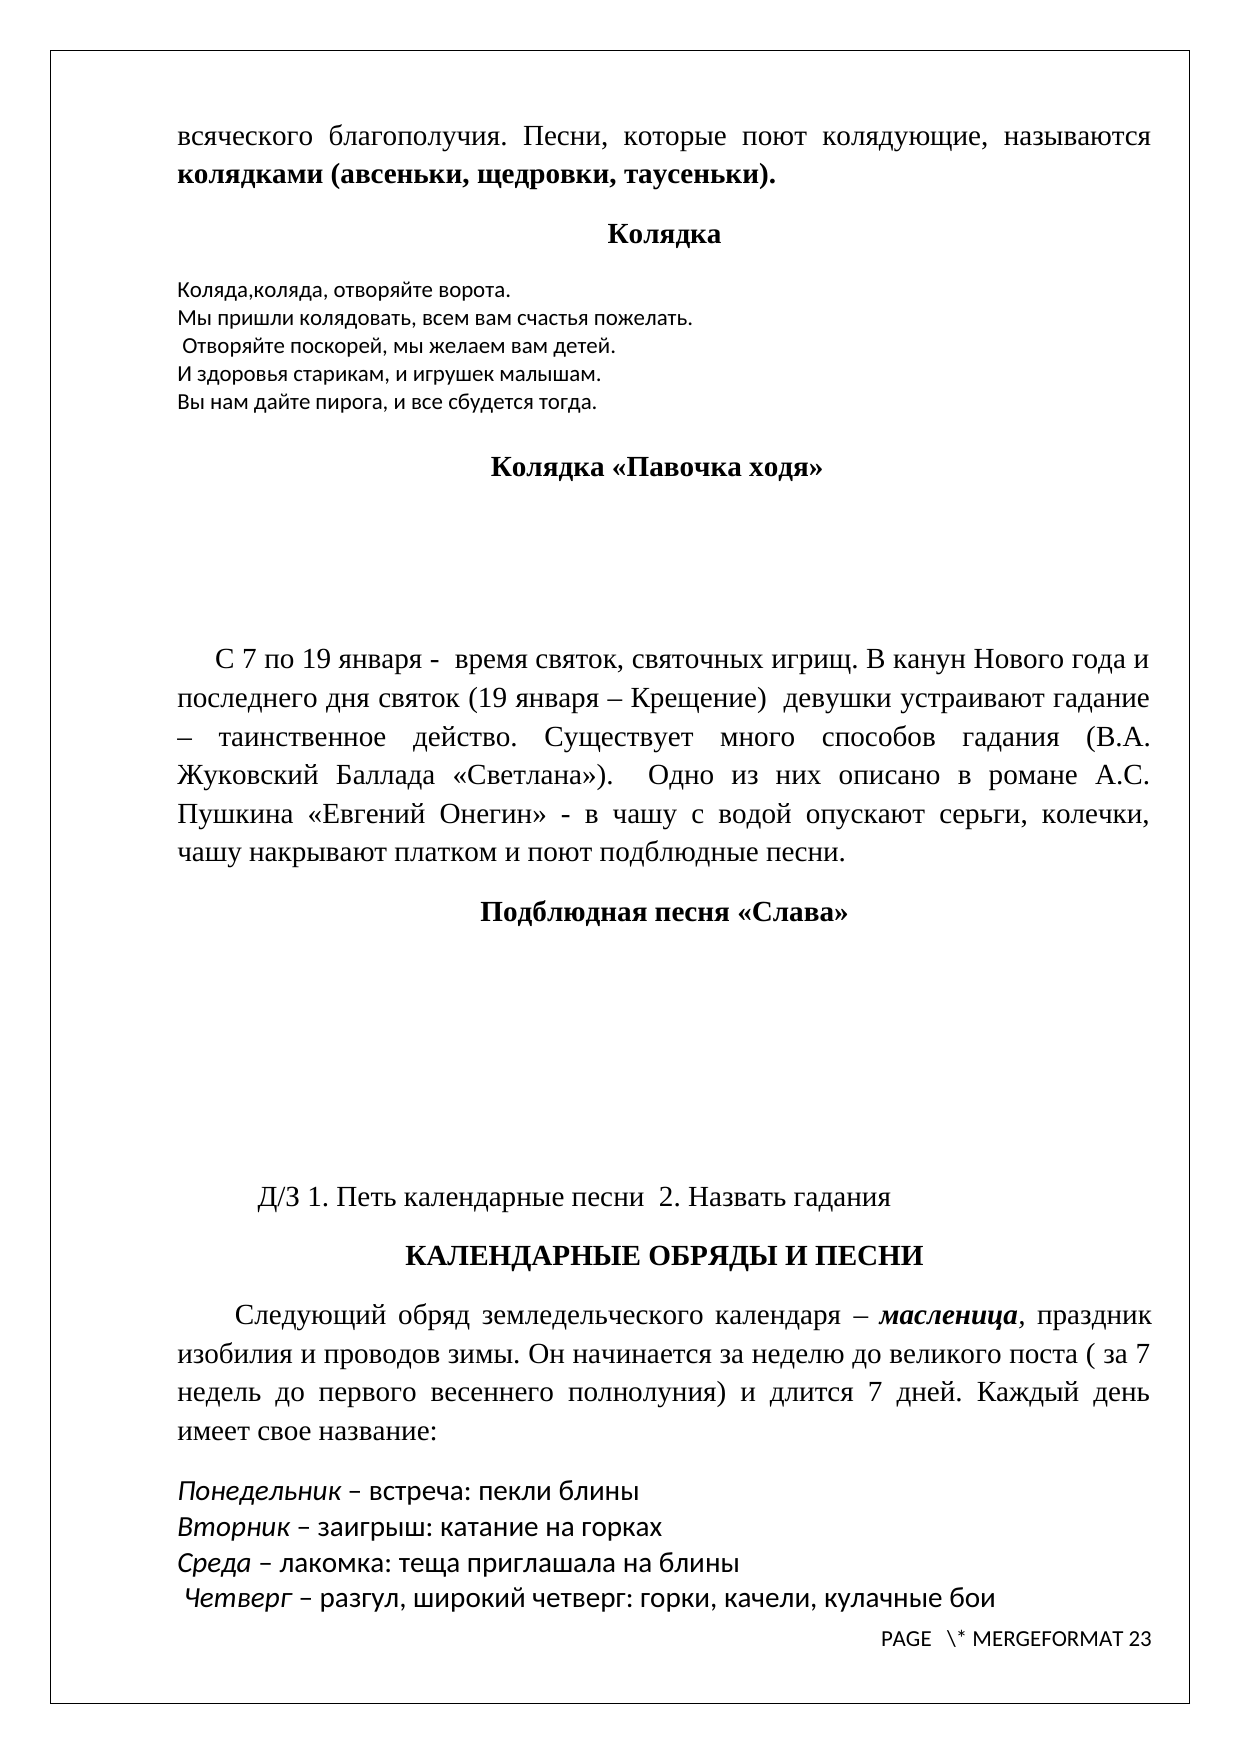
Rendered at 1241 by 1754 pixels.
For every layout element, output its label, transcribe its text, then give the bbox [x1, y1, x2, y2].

text Вторник – заигрыш: катание на горках [177, 1508, 1152, 1544]
text Четверг – разгул, широкий четверг: горки, качели, кулачные бои [177, 1579, 1152, 1615]
text Следующий обряд земледельческого календаря – масленица, праздник изобилия и проводов зимы. Он начинается за неделю до великого поста ( за 7 недель до первого весеннего полнолуния) и длится 7 дней. Каждый день имеет свое название: [177, 1297, 1152, 1447]
text Подблюдная песня «Слава» [177, 894, 1152, 927]
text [177, 118, 1152, 190]
text КАЛЕНДАРНЫЕ ОБРЯДЫ И ПЕСНИ [177, 1238, 1152, 1272]
text Среда – лакомка: теща приглашала на блины [177, 1544, 1152, 1579]
text Колядка «Павочка ходя» [177, 449, 1152, 482]
text Мы пришли колядовать, всем вам счастья пожелать. [177, 303, 1152, 331]
text Д/З 1. Петь календарные песни 2. Назвать гадания [177, 1179, 1152, 1212]
text Колядка [177, 216, 1152, 249]
text И здоровья старикам, и игрушек малышам. [177, 359, 1152, 387]
text Понедельник – встреча: пекли блины [177, 1472, 1152, 1508]
text Отворяйте поскорей, мы желаем вам детей. [177, 331, 1152, 359]
text Вы нам дайте пирога, и все сбудется тогда. [177, 387, 1152, 415]
text С 7 по 19 января - время святок, святочных игрищ. В канун Нового года и последнего дня святок (19 января – Крещение) девушки устраивают гадание – таинственное действо. Существует много способов гадания (В.А. Жуковский Баллада «Светлана»). Одно из них описано в романе А.С. Пушкина «Евгений Онегин» - в чашу с водой опускают серьги, колечки, чашу накрывают платком и поют подблюдные песни. [177, 642, 1152, 868]
text Коляда,коляда, отворяйте ворота. [177, 275, 1152, 303]
